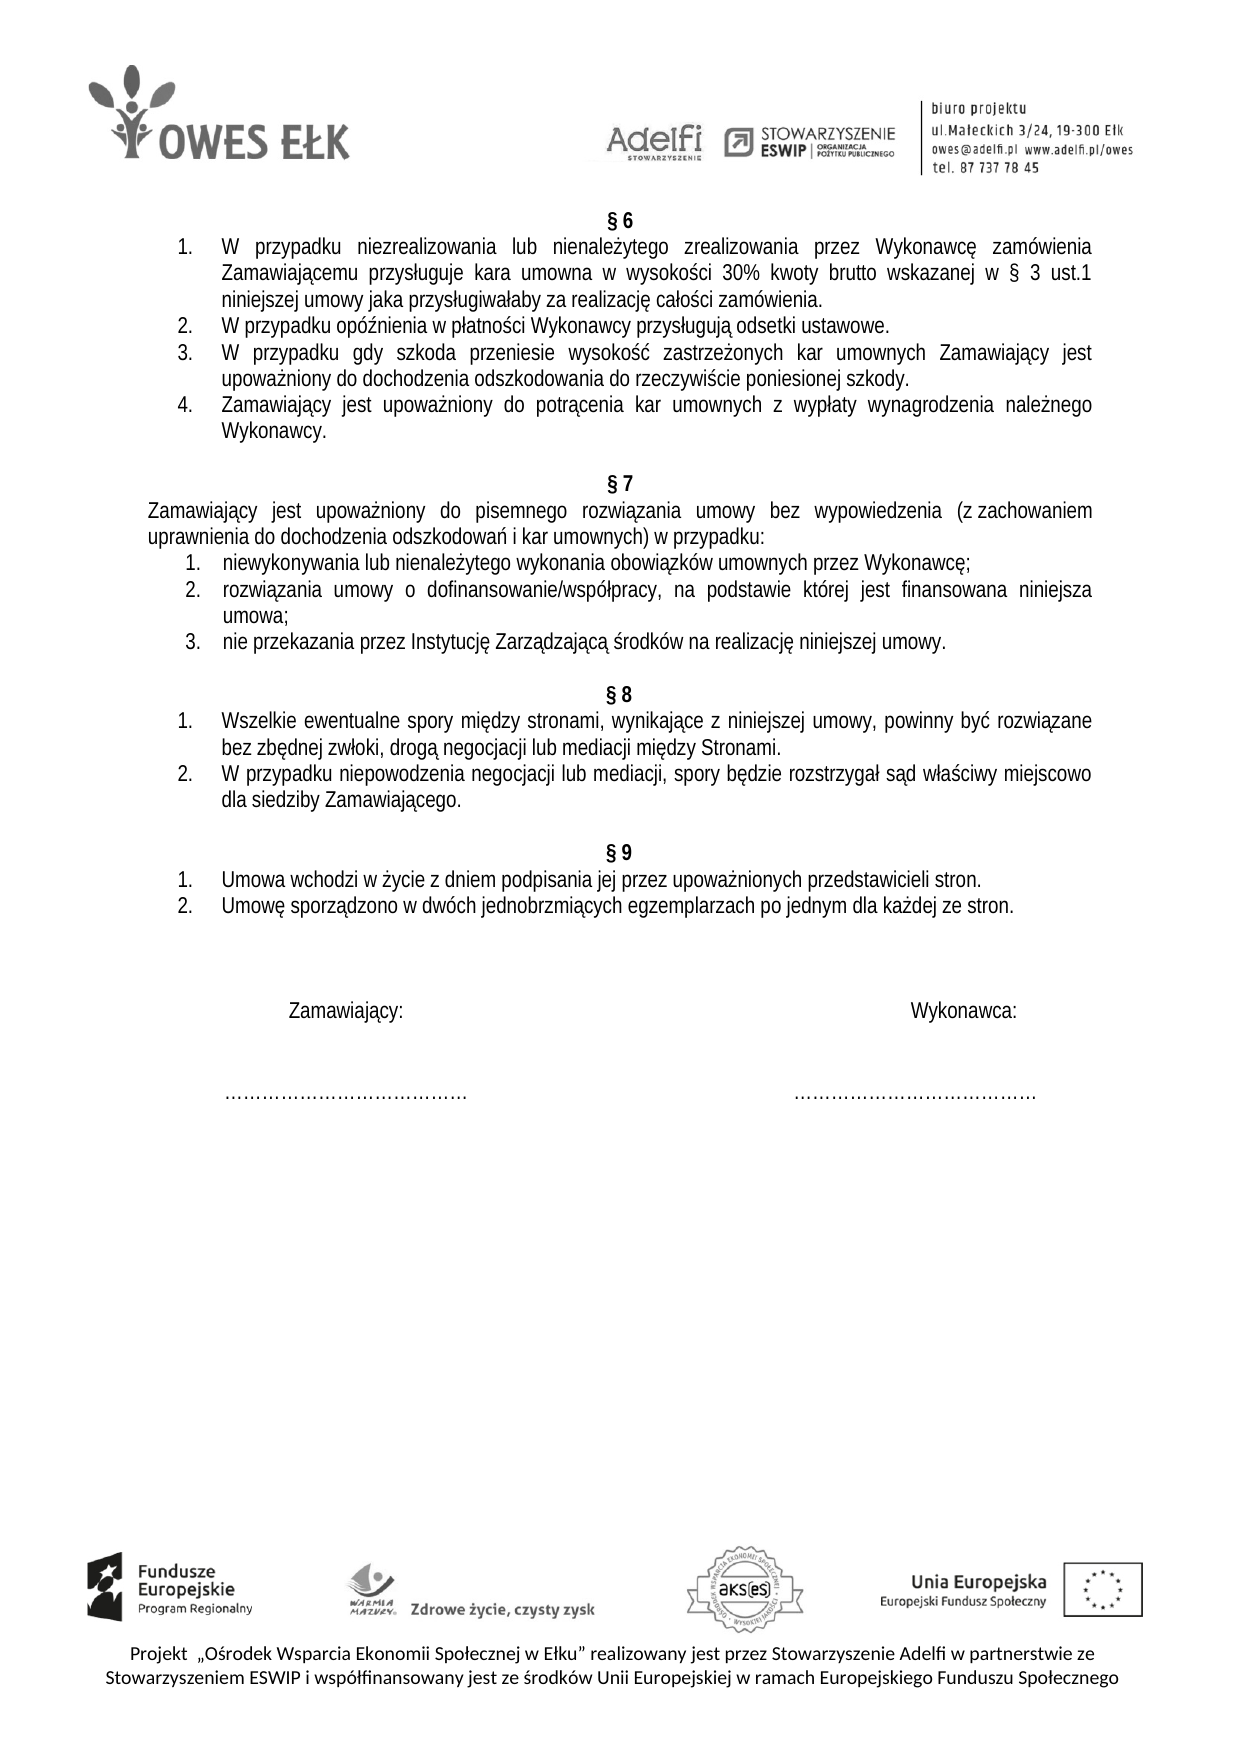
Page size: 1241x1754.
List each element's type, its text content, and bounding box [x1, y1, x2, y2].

list Zamawiający jest upoważniony do potrącenia kar umownych z wypłaty wynagrodzenia należnego Wykonawcy. [177, 391, 1093, 444]
list Umowę sporządzono w dwóch jednobrzmiących egzemplarzach po jednym dla każdej ze stron. [177, 892, 1093, 918]
list W przypadku gdy szkoda przeniesie wysokość zastrzeżonych kar umownych Zamawiający jest upoważniony do dochodzenia odszkodowania do rzeczywiście poniesionej szkody. [177, 338, 1093, 391]
picture [14, 1530, 1217, 1641]
list nie przekazania przez Instytucję Zarządzającą środków na realizację niniejszej umowy. [185, 628, 1093, 655]
text § 6 [148, 207, 1093, 233]
list rozwiązania umowy o dofinansowanie/współpracy, na podstawie której jest finansowana niniejsza umowa; [185, 576, 1093, 628]
text § 7 [148, 470, 1093, 497]
text § 9 [148, 839, 1093, 866]
text 1. Wszelkie ewentualne spory między stronami, wynikające z niniejszej umowy, powinny być rozwiązane bez zbędnej zwłoki, drogą negocjacji lub mediacji między Stronami. [177, 707, 1093, 760]
text 2. W przypadku niepowodzenia negocjacji lub mediacji, spory będzie rozstrzygał sąd właściwy miejscowo dla siedziby Zamawiającego. [177, 760, 1093, 813]
picture [88, 65, 1218, 182]
text Zamawiający jest upoważniony do pisemnego rozwiązania umowy bez wypowiedzenia (z zachowaniem uprawnienia do dochodzenia odszkodowań i kar umownych) w przypadku: [148, 497, 1093, 549]
list W przypadku opóźnienia w płatności Wykonawcy przysługują odsetki ustawowe. [177, 312, 1093, 338]
list W przypadku niezrealizowania lub nienależytego zrealizowania przez Wykonawcę zamówienia Zamawiającemu przysługuje kara umowna w wysokości 30% kwoty brutto wskazanej w § 3 ust.1 niniejszej umowy jaka przysługiwałaby za realizację całości zamówienia. [177, 233, 1093, 312]
list Umowa wchodzi w życie z dniem podpisania jej przez upoważnionych przedstawicieli stron. [177, 866, 1093, 892]
text Zamawiający: Wykonawca: [148, 997, 1093, 1024]
text ………………………………… ………………………………… [148, 1078, 1093, 1104]
text § 8 [236, 681, 1093, 707]
list niewykonywania lub nienależytego wykonania obowiązków umownych przez Wykonawcę; [185, 549, 1093, 576]
